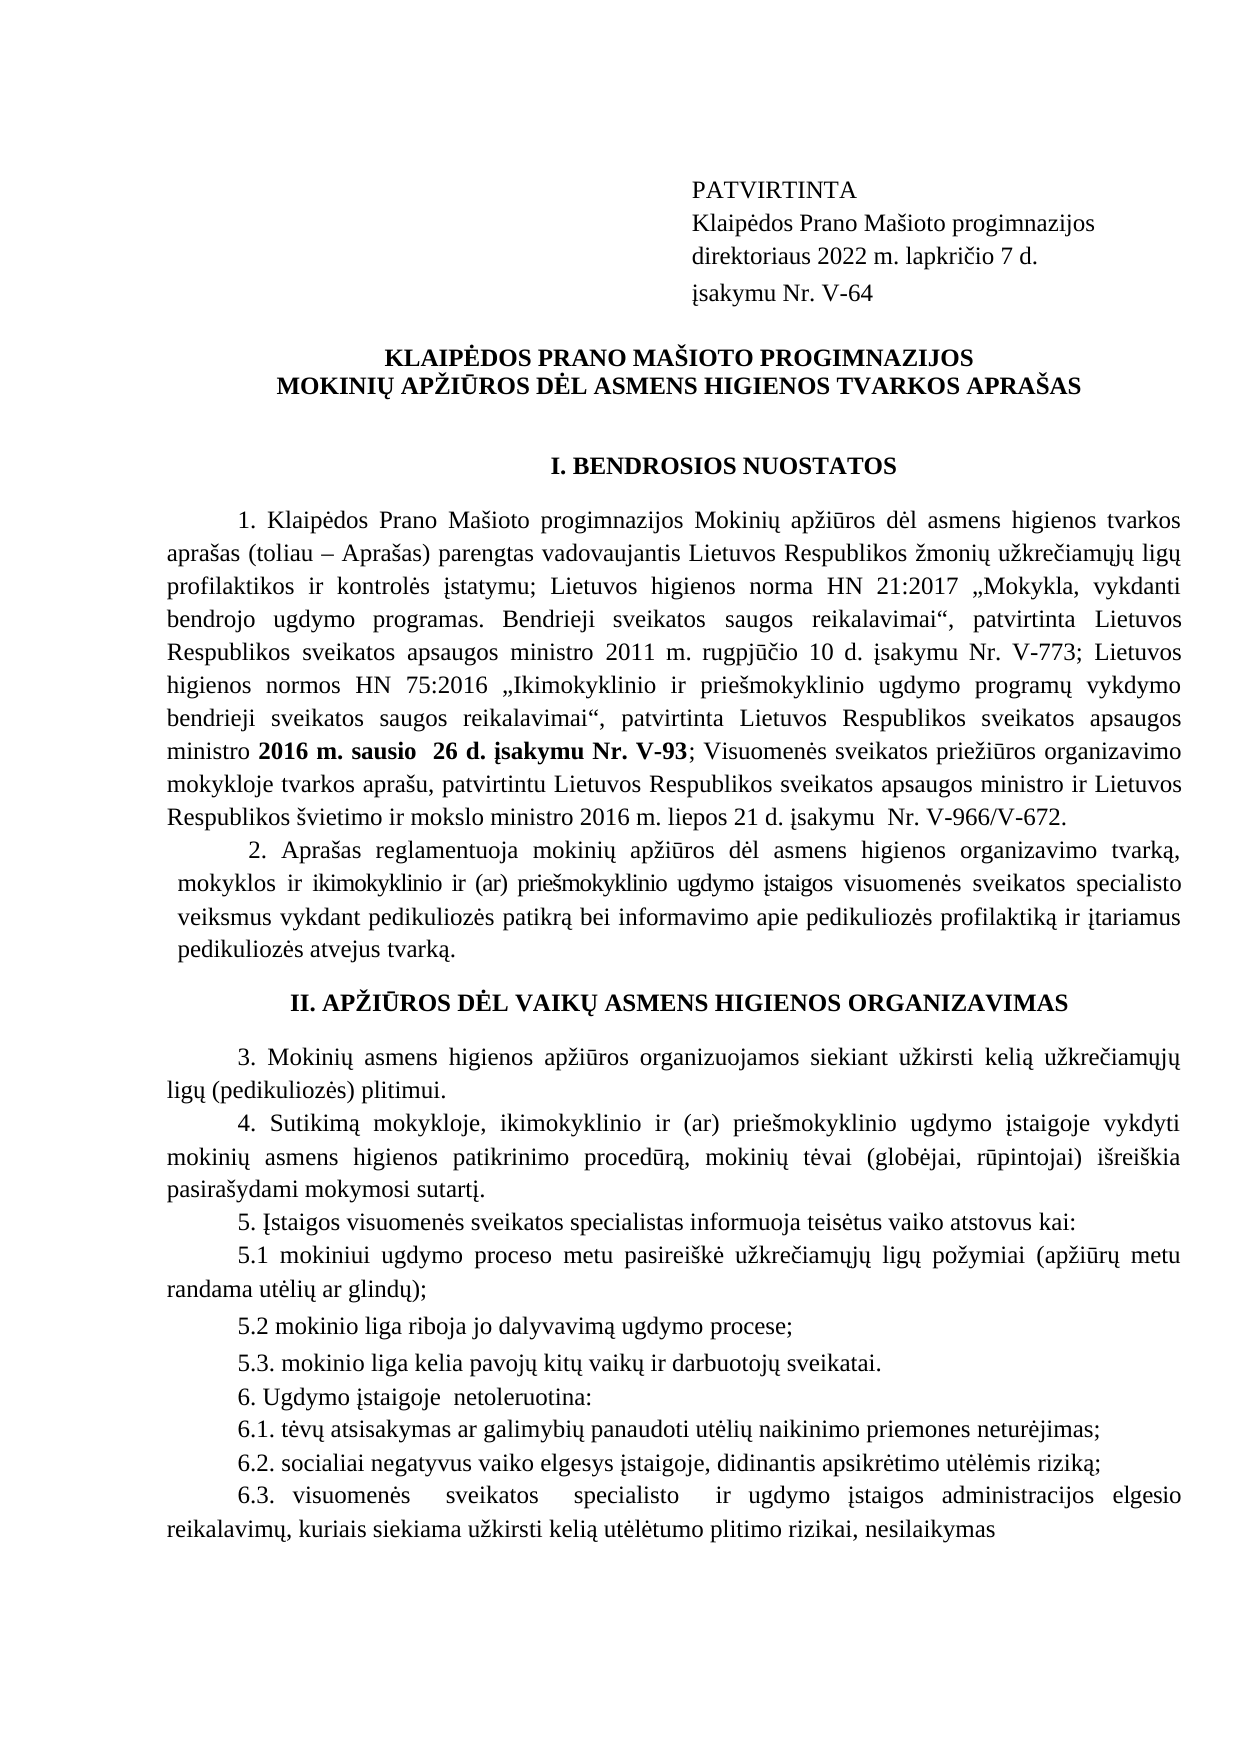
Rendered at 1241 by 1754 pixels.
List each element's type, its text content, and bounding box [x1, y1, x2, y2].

text direktoriaus 2022 m. lapkričio 7 d. [692, 241, 1192, 270]
text 5.2 mokinio liga riboja jo dalyvavimą ugdymo procese; [167, 1311, 1181, 1340]
text 4. Sutikimą mokykloje, ikimokyklinio ir (ar) priešmokyklinio ugdymo įstaigoje vykdyti mokinių asmens higienos patikrinimo procedūrą, mokinių tėvai (globėjai, rūpintojai) išreiškia pasirašydami mokymosi sutartį. [167, 1108, 1181, 1203]
text 2. Aprašas reglamentuoja mokinių apžiūros dėl asmens higienos organizavimo tvarką, mokyklos ir ikimokyklinio ir (ar) priešmokyklinio ugdymo įstaigos visuomenės sveikatos specialisto veiksmus vykdant pedikuliozės patikrą bei informavimo apie pedikuliozės profilaktiką ir įtariamus pedikuliozės atvejus tvarką. [177, 836, 1182, 963]
text 6.1. tėvų atsisakymas ar galimybių panaudoti utėlių naikinimo priemones neturėjimas; [167, 1414, 1192, 1443]
text 5.3. mokinio liga kelia pavojų kitų vaikų ir darbuotojų sveikatai. [167, 1348, 1192, 1377]
subtitle APŽIŪROS DĖL VAIKŲ ASMENS HIGIENOS ORGANIZAVIMAS [290, 988, 1192, 1017]
text 1. Klaipėdos Prano Mašioto progimnazijos Mokinių apžiūros dėl asmens higienos tvarkos aprašas (toliau – Aprašas) parengtas vadovaujantis Lietuvos Respublikos žmonių užkrečiamųjų ligų profilaktikos ir kontrolės įstatymu; Lietuvos higienos norma HN 21:2017 „Mokykla, vykdanti bendrojo ugdymo programas. Bendrieji sveikatos saugos reikalavimai“, patvirtinta Lietuvos Respublikos sveikatos apsaugos ministro 2011 m. rugpjūčio 10 d. įsakymu Nr. V-773; Lietuvos higienos normos HN 75:2016 „Ikimokyklinio ir priešmokyklinio ugdymo programų vykdymo bendrieji sveikatos saugos reikalavimai“, patvirtinta Lietuvos Respublikos sveikatos apsaugos ministro 2016 m. sausio 26 d. įsakymu Nr. V-93; Visuomenės sveikatos priežiūros organizavimo mokykloje tvarkos aprašu, patvirtintu Lietuvos Respublikos sveikatos apsaugos ministro ir Lietuvos Respublikos švietimo ir mokslo ministro 2016 m. liepos 21 d. įsakymu Nr. V-966/V-672. [167, 505, 1182, 831]
subtitle MOKINIŲ APŽIŪROS DĖL ASMENS HIGIENOS TVARKOS APRAŠAS [240, 371, 1118, 400]
text 6. Ugdymo įstaigoje netoleruotina: [167, 1382, 1192, 1410]
text 6.2. socialiai negatyvus vaiko elgesys įstaigoje, didinantis apsikrėtimo utėlėmis riziką; [167, 1448, 1192, 1476]
text įsakymu Nr. V-64 [692, 278, 1192, 307]
text Klaipėdos Prano Mašioto progimnazijos [603, 208, 1192, 237]
subtitle KLAIPĖDOS PRANO MAŠIOTO PROGIMNAZIJOS [240, 343, 1118, 371]
text 5. Įstaigos visuomenės sveikatos specialistas informuoja teisėtus vaiko atstovus kai: [167, 1208, 1192, 1236]
text PATVIRTINTA [603, 175, 1192, 204]
text 6.3. visuomenės sveikatos specialisto ir ugdymo įstaigos administracijos elgesio reikalavimų, kuriais siekiama užkirsti kelią utėlėtumo plitimo rizikai, nesilaikymas [167, 1481, 1182, 1542]
text 5.1 mokiniui ugdymo proceso metu pasireiškė užkrečiamųjų ligų požymiai (apžiūrų metu randama utėlių ar glindų); [167, 1241, 1181, 1302]
text 3. Mokinių asmens higienos apžiūros organizuojamos siekiant užkirsti kelią užkrečiamųjų ligų (pedikuliozės) plitimui. [167, 1042, 1181, 1104]
list BENDROSIOS NUOSTATOS [550, 451, 1192, 480]
